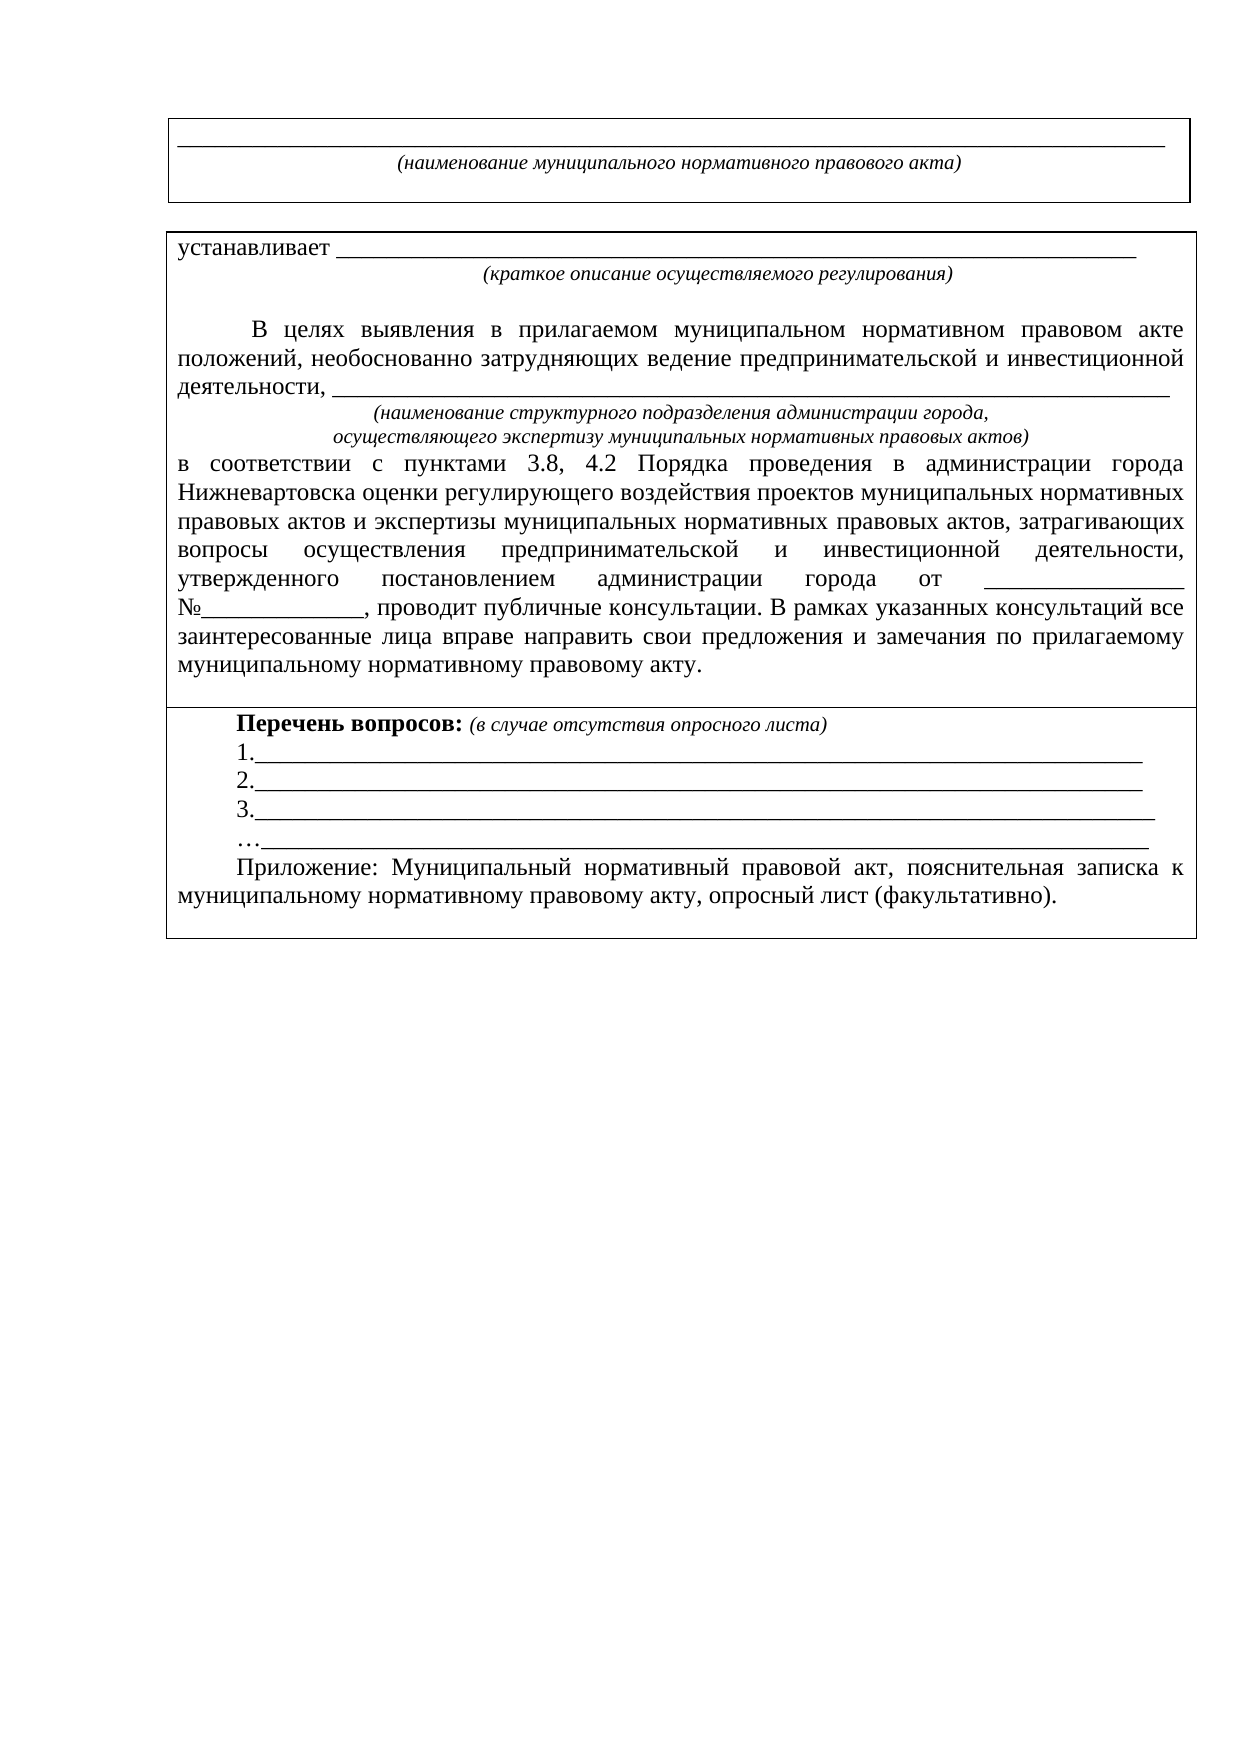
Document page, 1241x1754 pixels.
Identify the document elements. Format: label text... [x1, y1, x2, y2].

table_cell Перечень вопросов: (в случае отсутствия опросного листа) 1._______________________________________________________________________ 2._______________________________________________________________________ 3.________________________________________________________________________ …_______________________________________________________________________ Приложение: Муниципальный нормативный правовой акт, пояснительная записка к муниципальному нормативному правовому акту, опросный лист (факультативно). [167, 708, 1196, 938]
table_header устанавливает ________________________________________________________________ (краткое описание осуществляемого регулирования) В целях выявления в прилагаемом муниципальном нормативном правовом акте положений, необоснованно затрудняющих ведение предпринимательской и инвестиционной деятельности, ___________________________________________________________________ (наименование структурного подразделения администрации города, осуществляющего экспертизу муниципальных нормативных правовых актов) в соответствии с пунктами 3.8, 4.2 Порядка проведения в администрации города Нижневартовска оценки регулирующего воздействия проектов муниципальных нормативных правовых актов и экспертизы муниципальных нормативных правовых актов, затрагивающих вопросы осуществления предпринимательской и инвестиционной деятельности, утвержденного постановлением администрации города от ________________ №_____________, проводит публичные консультации. В рамках указанных консультаций все заинтересованные лица вправе направить свои предложения и замечания по прилагаемому муниципальному нормативному правовому акту. [167, 233, 1196, 707]
text _______________________________________________________________________________ [169, 119, 1189, 150]
text (наименование муниципального нормативного правового акта) [177, 150, 1181, 174]
